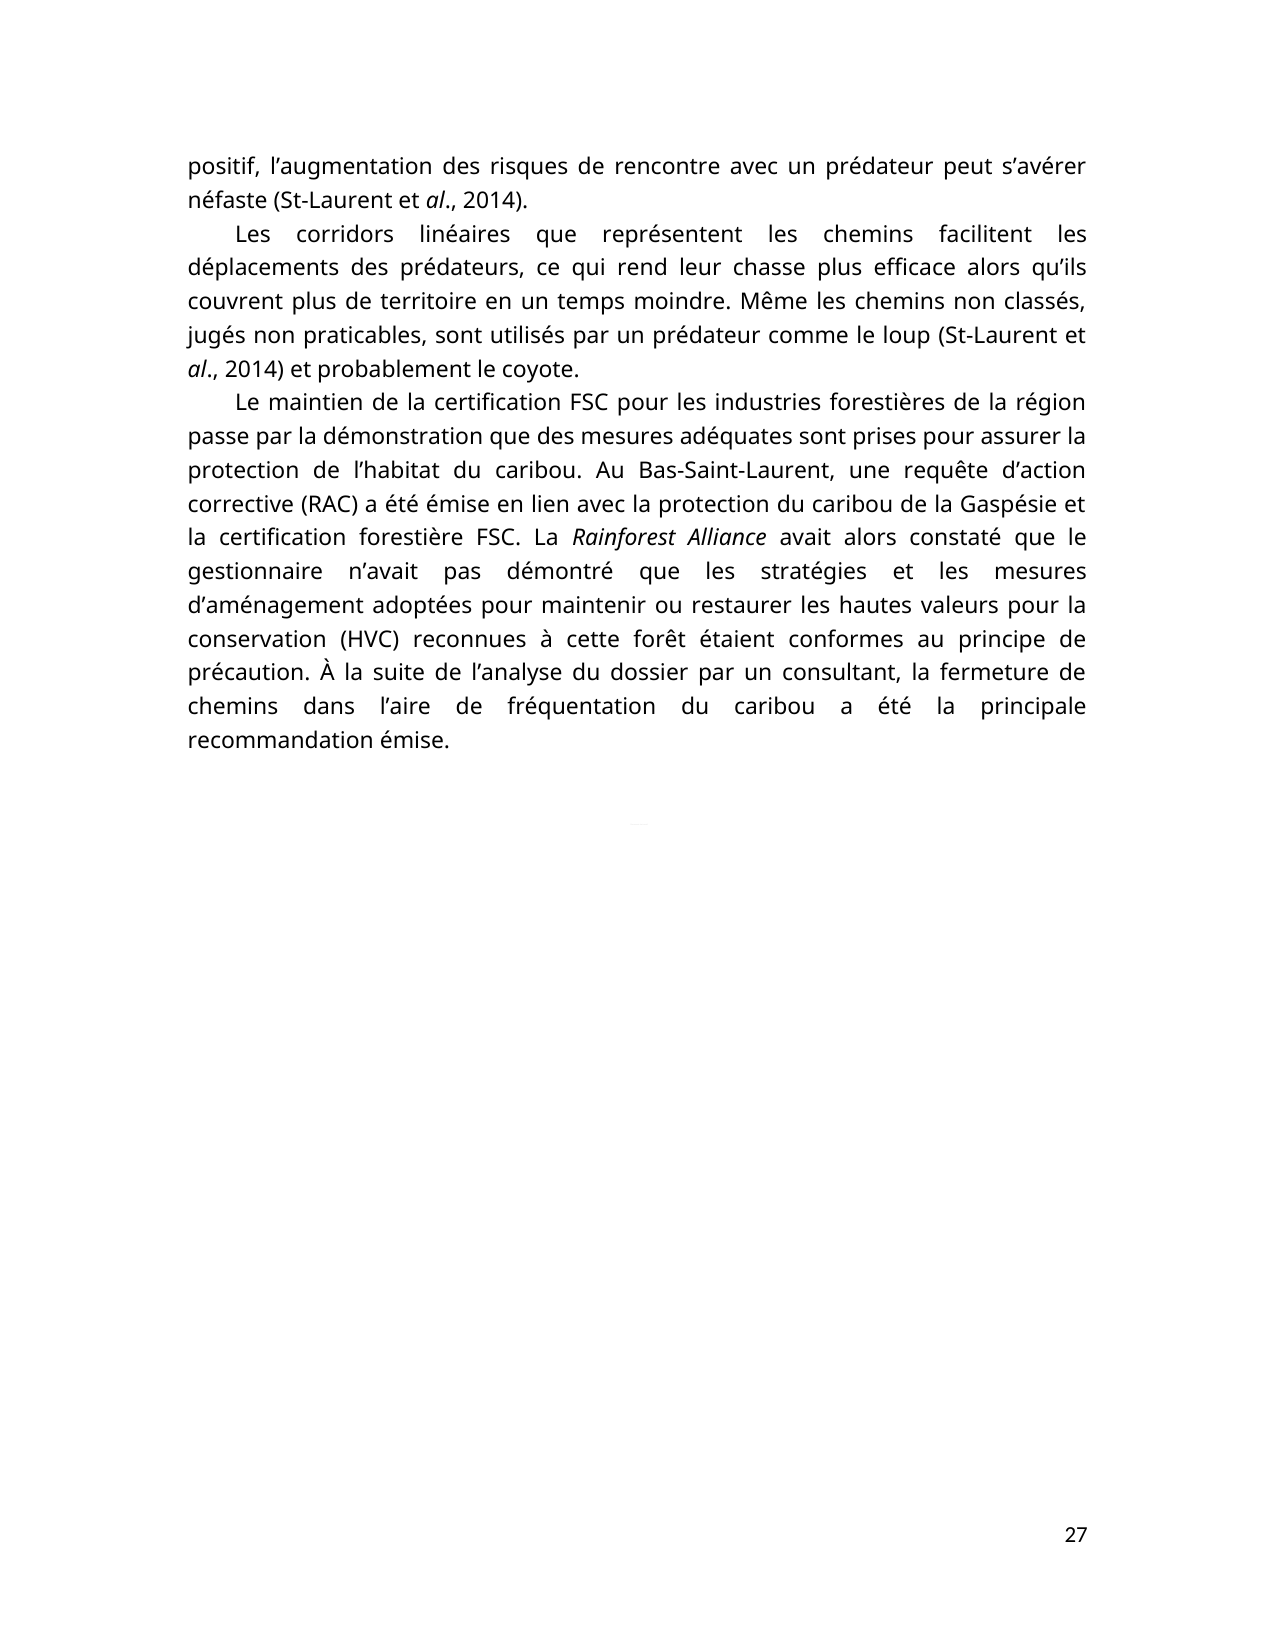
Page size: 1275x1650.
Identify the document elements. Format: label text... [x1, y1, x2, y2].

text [187, 150, 1087, 215]
text Les corridors linéaires que représentent les chemins facilitent les déplacements des prédateurs, ce qui rend leur chasse plus efficace alors qu’ils couvrent plus de territoire en un temps moindre. Même les chemins non classés, jugés non praticables, sont utilisés par un prédateur comme le loup (St-Laurent et al., 2014) et probablement le coyote. [187, 217, 1087, 384]
text Le maintien de la certification FSC pour les industries forestières de la région passe par la démonstration que des mesures adéquates sont prises pour assurer la protection de l’habitat du caribou. Au Bas-Saint-Laurent, une requête d’action corrective (RAC) a été émise en lien avec la protection du caribou de la Gaspésie et la certification forestière FSC. La Rainforest Alliance avait alors constaté que le gestionnaire n’avait pas démontré que les stratégies et les mesures d’aménagement adoptées pour maintenir ou restaurer les hautes valeurs pour la conservation (HVC) reconnues à cette forêt étaient conformes au principe de précaution. À la suite de l’analyse du dossier par un consultant, la fermeture de chemins dans l’aire de fréquentation du caribou a été la principale recommandation émise. [187, 386, 1087, 755]
